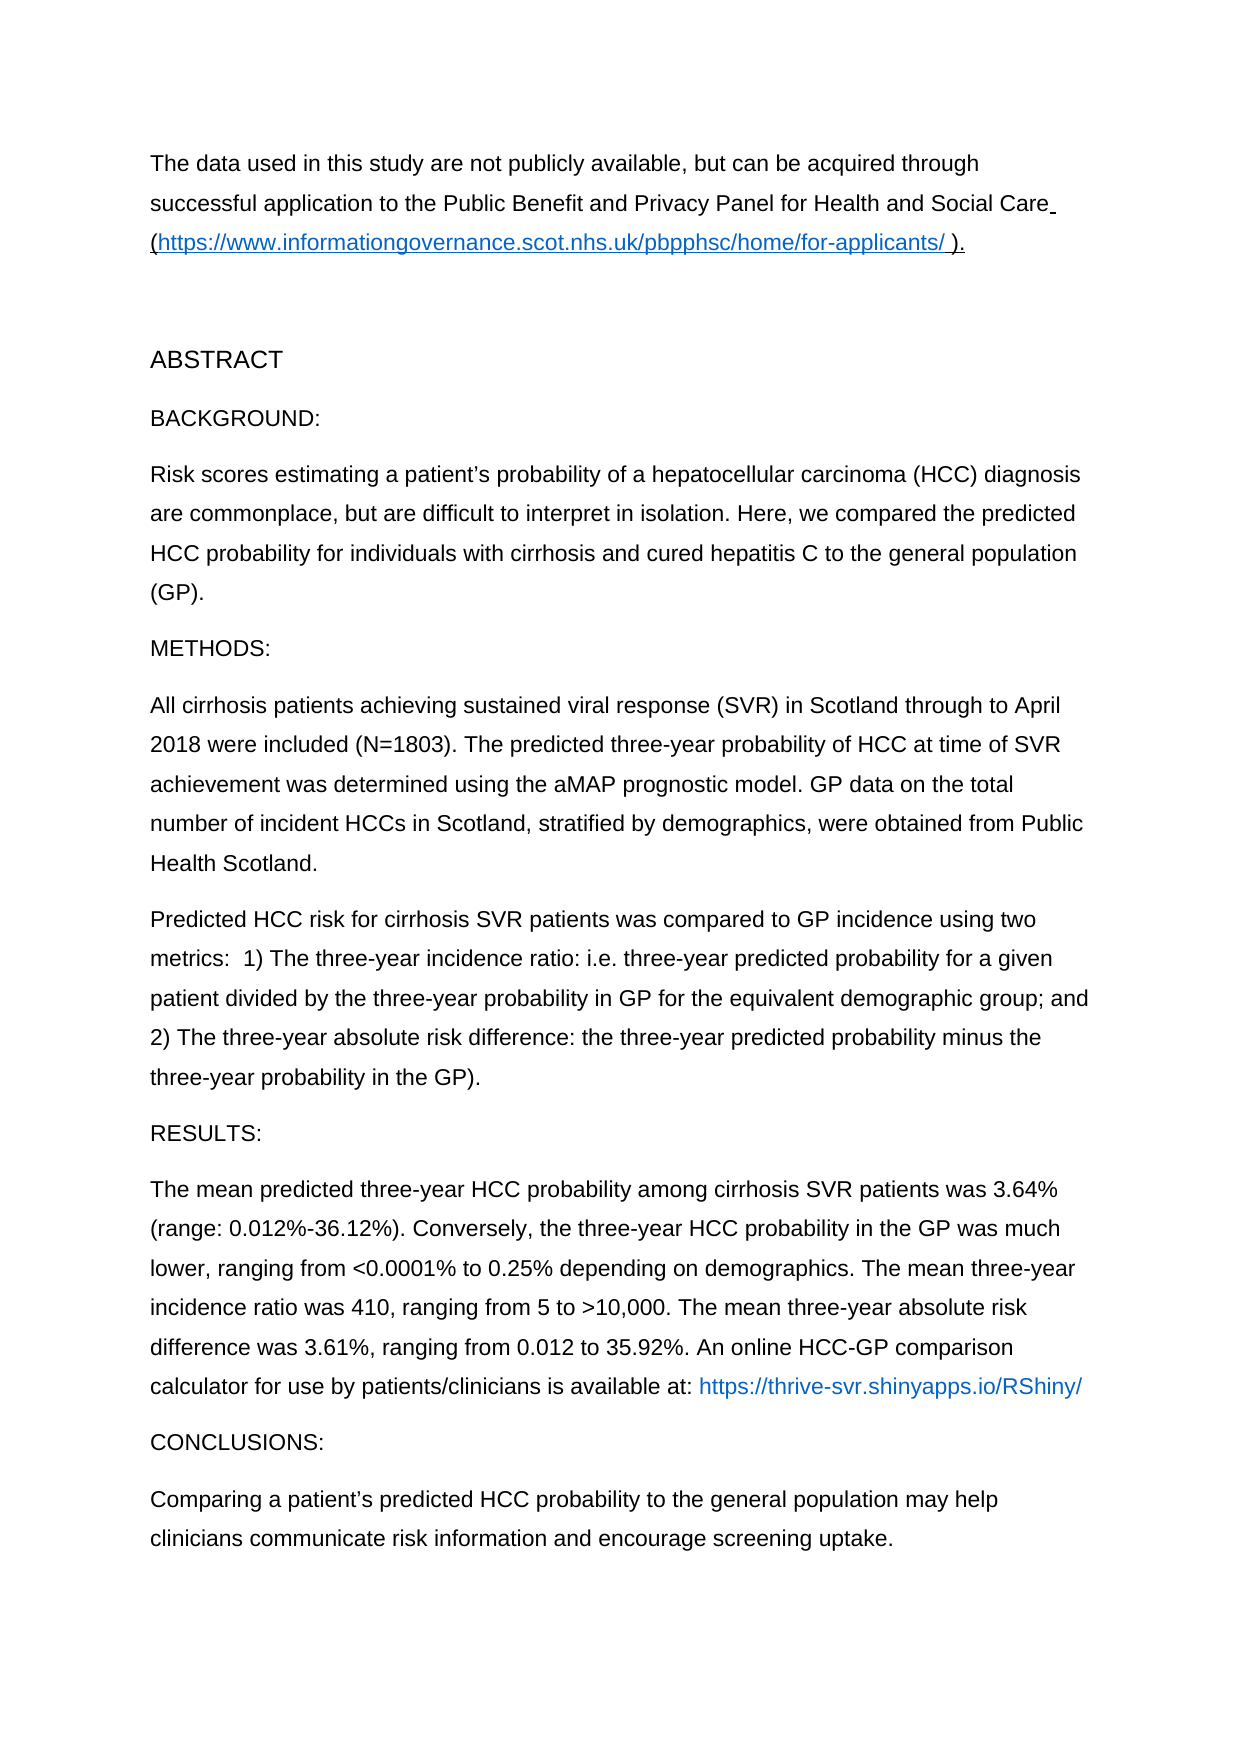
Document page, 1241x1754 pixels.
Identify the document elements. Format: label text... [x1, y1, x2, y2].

text Predicted HCC risk for cirrhosis SVR patients was compared to GP incidence using two metrics: 1) The three-year incidence ratio: i.e. three-year predicted probability for a given patient divided by the three-year probability in GP for the equivalent demographic group; and 2) The three-year absolute risk difference: the three-year predicted probability minus the three-year probability in the GP). [150, 906, 1090, 1090]
text The data used in this study are not publicly available, but can be acquired through successful application to the Public Benefit and Privacy Panel for Health and Social Care (https://www.informationgovernance.scot.nhs.uk/pbpphsc/home/for-applicants/ ). [150, 150, 1090, 255]
text ABSTRACT [150, 345, 1090, 374]
text Risk scores estimating a patient’s probability of a hepatocellular carcinoma (HCC) diagnosis are commonplace, but are difficult to interpret in isolation. Here, we compared the predicted HCC probability for individuals with cirrhosis and cured hepatitis C to the general population (GP). [150, 461, 1090, 606]
text The mean predicted three-year HCC probability among cirrhosis SVR patients was 3.64% (range: 0.012%-36.12%). Conversely, the three-year HCC probability in the GP was much lower, ranging from <0.0001% to 0.25% depending on demographics. The mean three-year incidence ratio was 410, ranging from 5 to >10,000. The mean three-year absolute risk difference was 3.61%, ranging from 0.012 to 35.92%. An online HCC-GP comparison calculator for use by patients/clinicians is available at: https://thrive-svr.shinyapps.io/RShiny/ [150, 1176, 1090, 1399]
text METHODS: [150, 635, 1090, 662]
text RESULTS: [150, 1120, 1090, 1146]
text CONCLUSIONS: [150, 1429, 1090, 1456]
text All cirrhosis patients achieving sustained viral response (SVR) in Scotland through to April 2018 were included (N=1803). The predicted three-year probability of HCC at time of SVR achievement was determined using the aMAP prognostic model. GP data on the total number of incident HCCs in Scotland, stratified by demographics, were obtained from Public Health Scotland. [150, 692, 1090, 876]
text BACKGROUND: [150, 405, 1090, 431]
text Comparing a patient’s predicted HCC probability to the general population may help clinicians communicate risk information and encourage screening uptake. [150, 1486, 1090, 1551]
